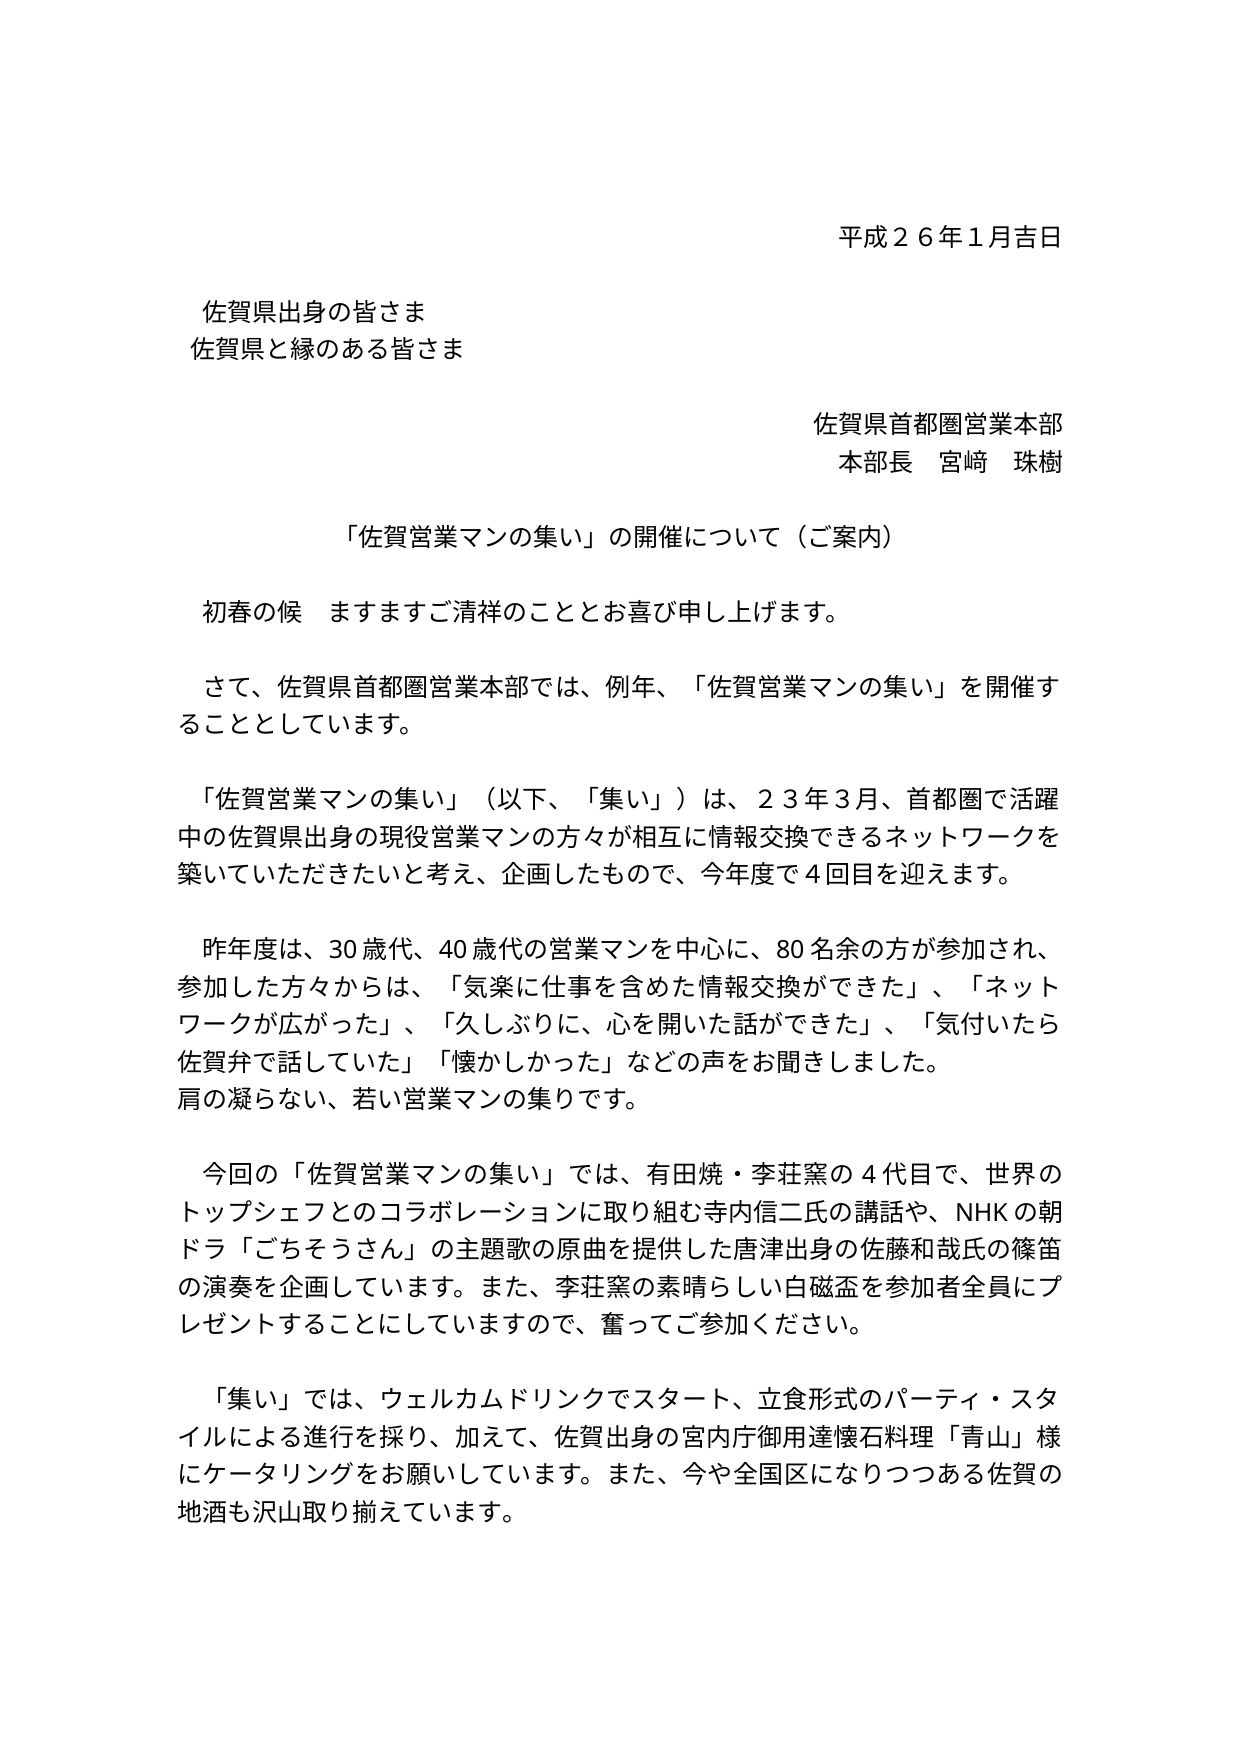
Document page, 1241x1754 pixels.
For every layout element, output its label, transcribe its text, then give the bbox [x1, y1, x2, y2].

text 平成２６年１月吉日 [177, 217, 1063, 254]
text さて、佐賀県首都圏営業本部では、例年、「佐賀営業マンの集い」を開催することとしています。 [177, 667, 1063, 742]
text 昨年度は、30歳代、40歳代の営業マンを中心に、80名余の方が参加され、参加した方々からは、「気楽に仕事を含めた情報交換ができた」、「ネットワークが広がった」、「久しぶりに、心を開いた話ができた」、「気付いたら佐賀弁で話していた」「懐かしかった」などの声をお聞きしました。 [177, 929, 1063, 1079]
text 佐賀県出身の皆さま [177, 292, 1063, 329]
text 佐賀県と縁のある皆さま [177, 329, 1063, 367]
text 初春の候 ますますご清祥のこととお喜び申し上げます。 [177, 592, 1063, 629]
text 「佐賀営業マンの集い」の開催について（ご案内） [177, 517, 1063, 554]
text 佐賀県首都圏営業本部 [177, 404, 1063, 442]
text 「集い」では、ウェルカムドリンクでスタート、立食形式のパーティ・スタイルによる進行を採り、加えて、佐賀出身の宮内庁御用達懐石料理「青山」様にケータリングをお願いしています。また、今や全国区になりつつある佐賀の地酒も沢山取り揃えています。 [177, 1379, 1063, 1529]
text 肩の凝らない、若い営業マンの集りです。 [177, 1079, 1063, 1117]
text 今回の「佐賀営業マンの集い」では、有田焼・李荘窯の4代目で、世界のトップシェフとのコラボレーションに取り組む寺内信二氏の講話や、NHKの朝ドラ「ごちそうさん」の主題歌の原曲を提供した唐津出身の佐藤和哉氏の篠笛の演奏を企画しています。また、李荘窯の素晴らしい白磁盃を参加者全員にプレゼントすることにしていますので、奮ってご参加ください。 [177, 1154, 1063, 1342]
text ｢佐賀営業マンの集い」（以下、「集い」）は、２３年３月、首都圏で活躍中の佐賀県出身の現役営業マンの方々が相互に情報交換できるネットワークを築いていただきたいと考え、企画したもので、今年度で４回目を迎えます。 [177, 779, 1063, 892]
text 本部長 宮﨑 珠樹 [177, 442, 1063, 479]
